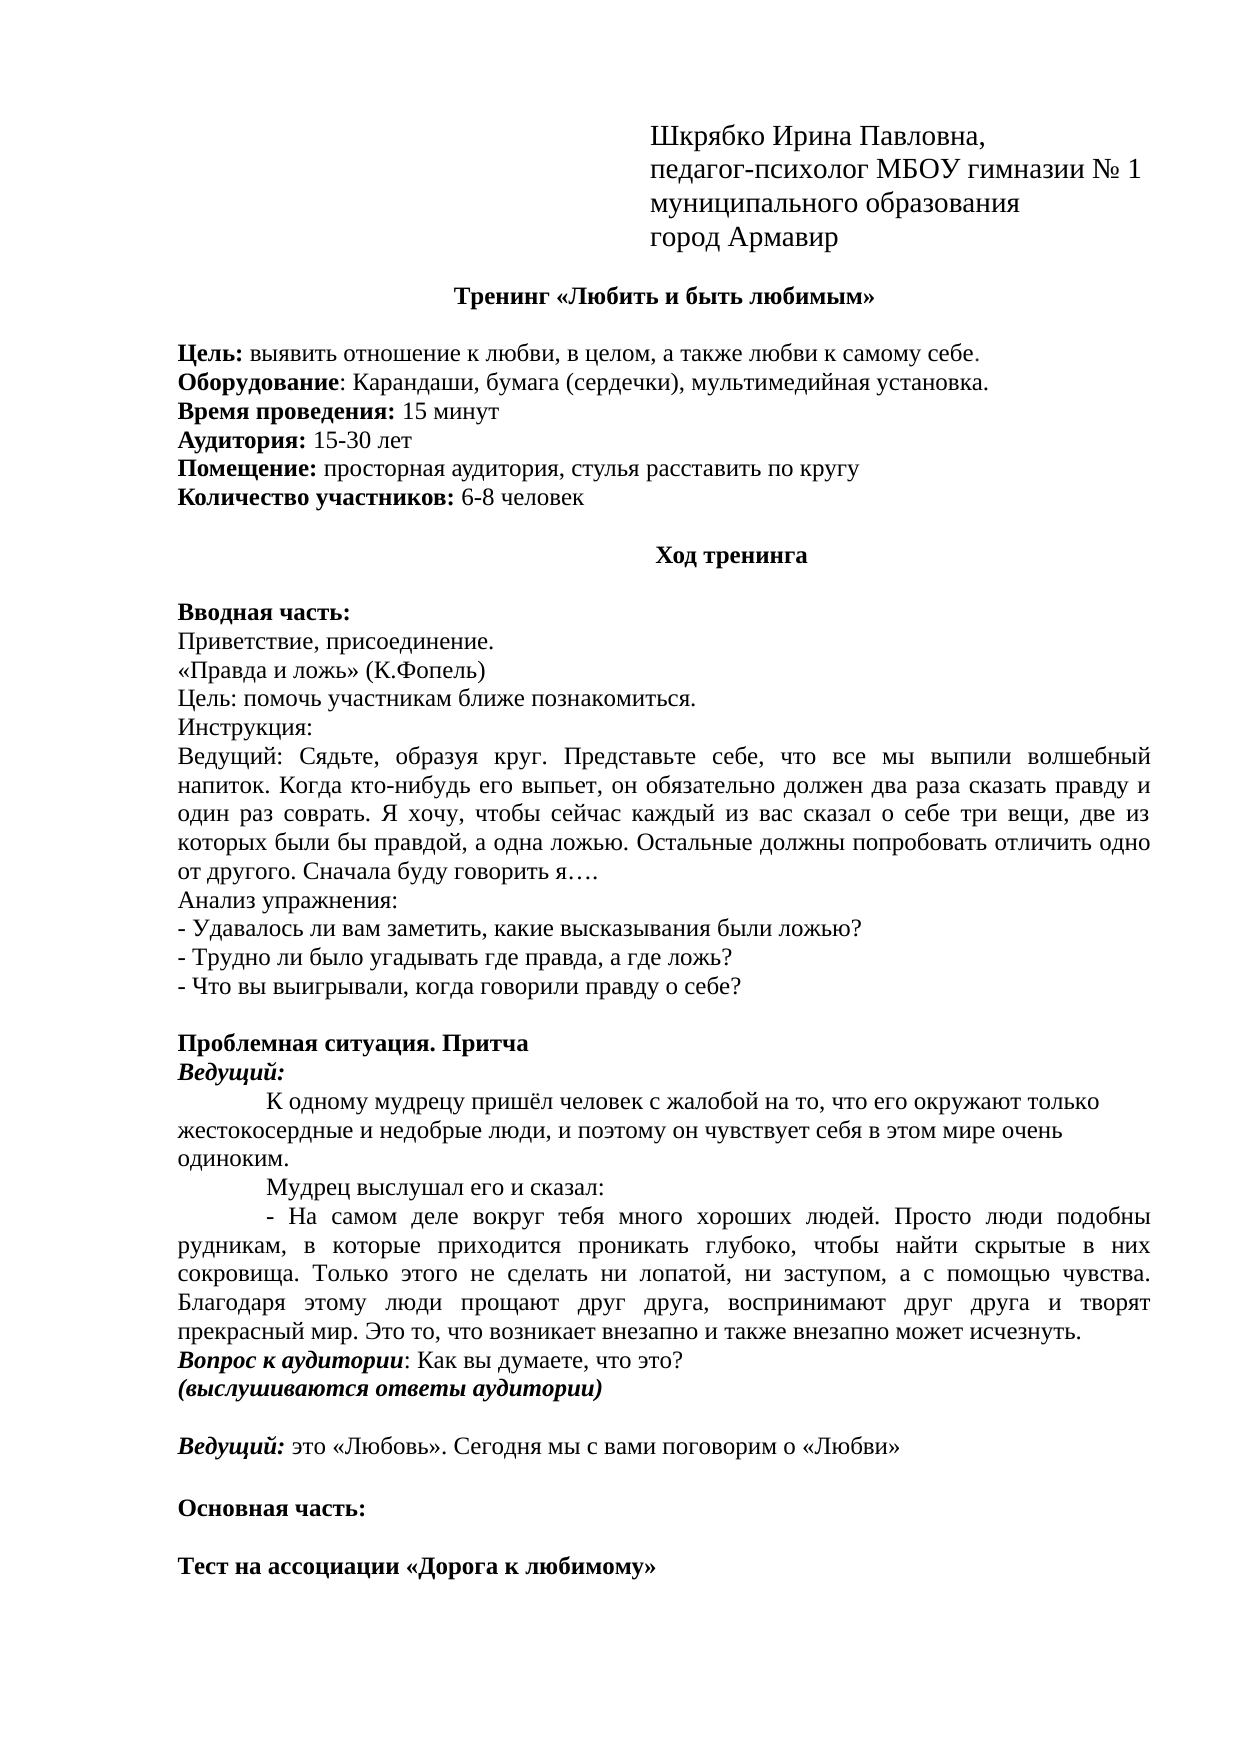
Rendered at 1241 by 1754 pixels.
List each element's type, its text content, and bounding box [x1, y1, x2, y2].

text Цель: выявить отношение к любви, в целом, а также любви к самому себе. [177, 338, 1152, 367]
text Проблемная ситуация. Притча [177, 1028, 1152, 1057]
text - Трудно ли было угадывать где правда, а где ложь? [177, 942, 1152, 971]
text Время проведения: 15 минут [177, 396, 1152, 425]
text - Удавалось ли вам заметить, какие высказывания были ложью? [177, 913, 1152, 942]
text К одному мудрецу пришёл человек с жалобой на то, что его окружают только жестокосердные и недобрые люди, и поэтому он чувствует себя в этом мире очень одиноким. [177, 1086, 1152, 1172]
text Основная часть: [177, 1493, 1152, 1522]
text Тренинг «Любить и быть любимым» [177, 281, 1152, 310]
text Оборудование: Карандаши, бумага (сердечки), мультимедийная установка. [177, 367, 1152, 396]
text Цель: помочь участникам ближе познакомиться. [177, 683, 1152, 712]
text Приветствие, присоединение. [177, 626, 1152, 655]
text - На самом деле вокруг тебя много хороших людей. Просто люди подобны рудникам, в которые приходится проникать глубоко, чтобы найти скрытые в них сокровища. Только этого не сделать ни лопатой, ни заступом, а с помощью чувства. Благодаря этому люди прощают друг друга, воспринимают друг друга и творят прекрасный мир. Это то, что возникает внезапно и также внезапно может исчезнуть. [177, 1201, 1152, 1345]
subtitle Шкрябко Ирина Павловна, [650, 118, 1152, 152]
text Инструкция: [177, 712, 1152, 741]
text Вопрос к аудитории: Как вы думаете, что это? [177, 1345, 1152, 1373]
text Ведущий: [177, 1057, 1152, 1086]
text Аудитория: 15-30 лет [177, 425, 1152, 453]
subtitle город Армавир [650, 219, 1152, 252]
text «Правда и ложь» (К.Фопель) [177, 655, 1152, 683]
subtitle педагог-психолог МБОУ гимназии № 1 муниципального образования [650, 152, 1152, 219]
text Ход тренинга [252, 540, 1152, 568]
text Мудрец выслушал его и сказал: [177, 1172, 1152, 1201]
text Количество участников: 6-8 человек [177, 482, 1152, 511]
text Помещение: просторная аудитория, стулья расставить по кругу [177, 453, 1152, 482]
text - Что вы выигрывали, когда говорили правду о себе? [177, 971, 1152, 1000]
text Тест на ассоциации «Дорога к любимому» [177, 1551, 1152, 1579]
text Ведущий: Сядьте, образуя круг. Представьте себе, что все мы выпили волшебный напиток. Когда кто-нибудь его выпьет, он обязательно должен два раза сказать правду и один раз соврать. Я хочу, чтобы сейчас каждый из вас сказал о себе три вещи, две из которых были бы правдой, а одна ложью. Остальные должны попробовать отличить одно от другого. Сначала буду говорить я…. [177, 741, 1152, 885]
text Ведущий: это «Любовь». Сегодня мы с вами поговорим о «Любви» [177, 1431, 1152, 1460]
text Анализ упражнения: [177, 885, 1152, 913]
text (выслушиваются ответы аудитории) [177, 1373, 1152, 1402]
text Вводная часть: [177, 597, 1152, 626]
